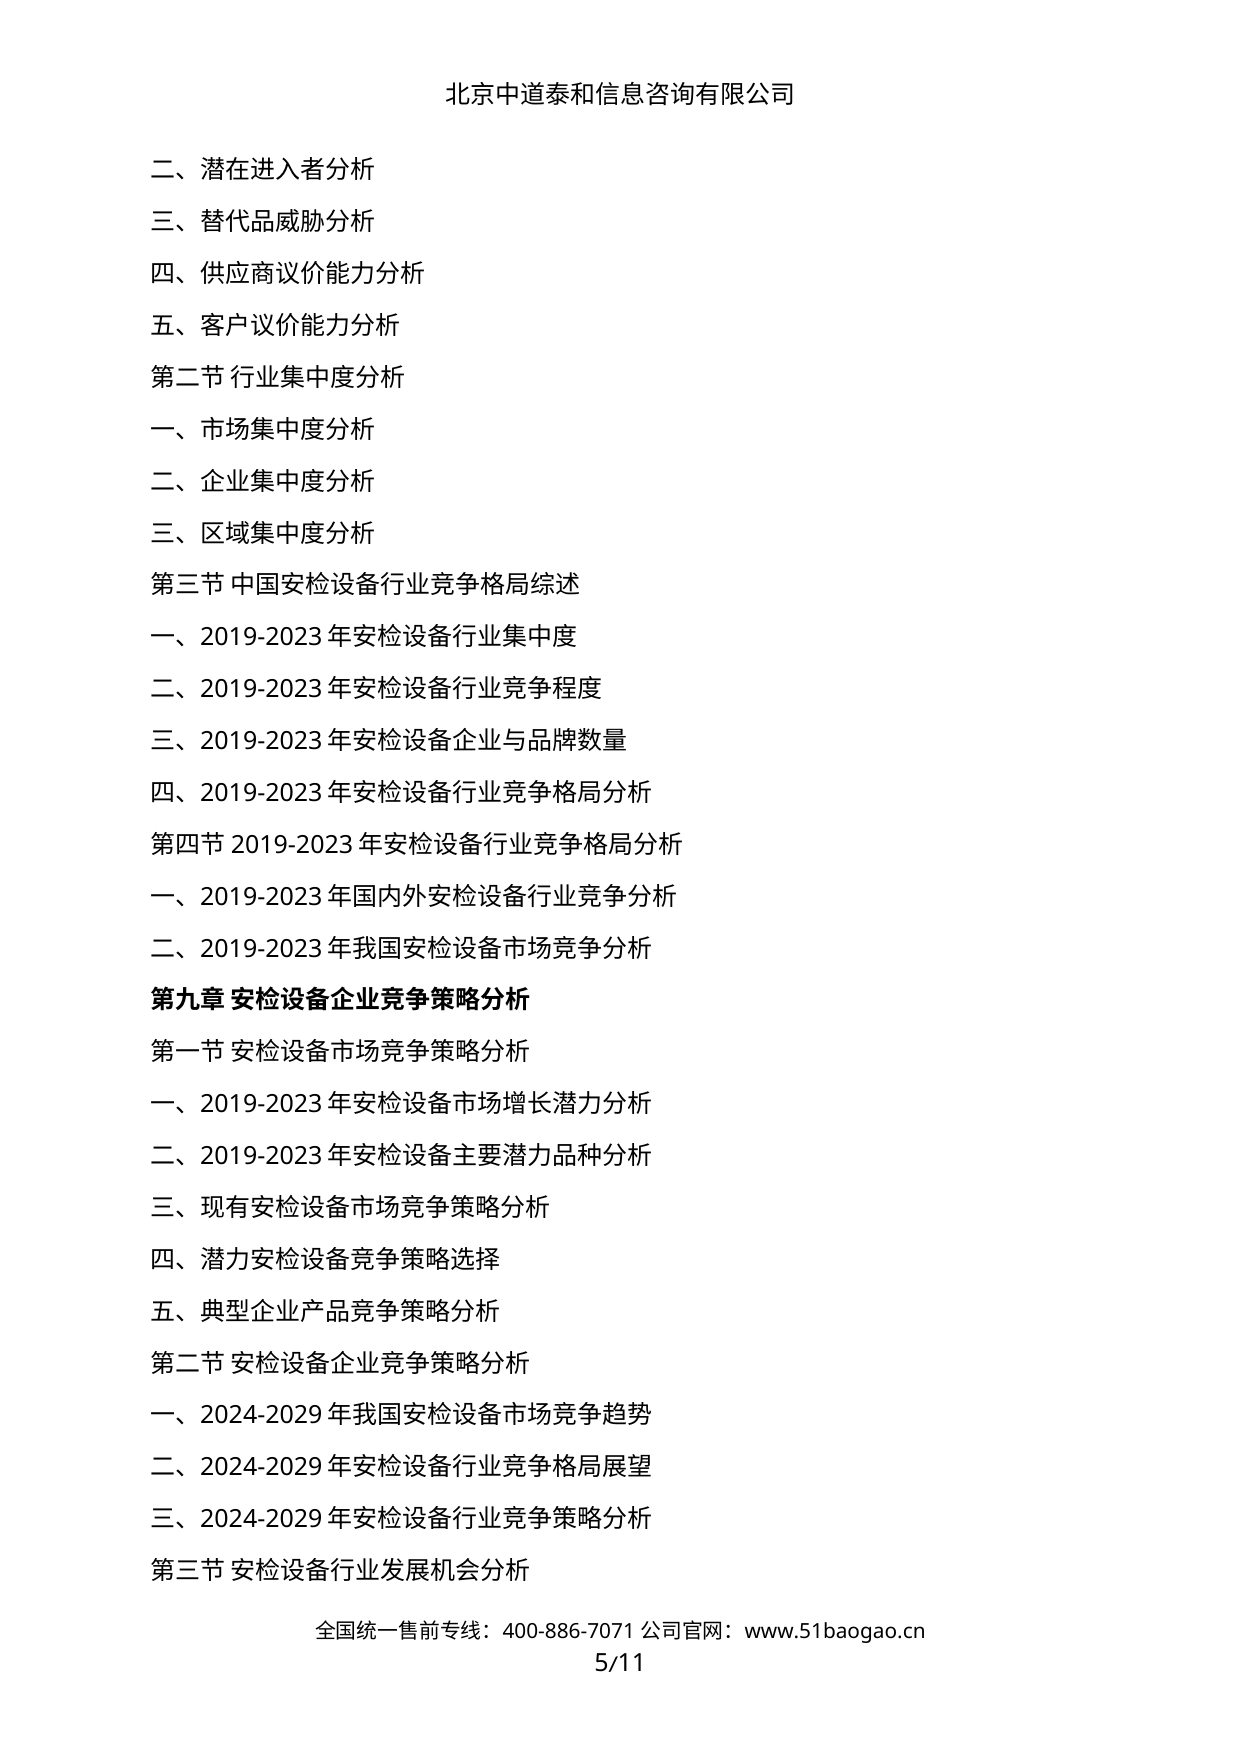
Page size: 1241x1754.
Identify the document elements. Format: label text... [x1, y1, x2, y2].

text 五、典型企业产品竞争策略分析 [150, 1291, 1090, 1327]
text 第一节 安检设备市场竞争策略分析 [150, 1032, 1090, 1068]
text 二、企业集中度分析 [150, 461, 1090, 497]
text 四、供应商议价能力分析 [150, 254, 1090, 290]
text 一、2019-2023年安检设备市场增长潜力分析 [150, 1084, 1090, 1120]
text 第四节 2019-2023年安检设备行业竞争格局分析 [150, 824, 1090, 861]
text 第三节 中国安检设备行业竞争格局综述 [150, 565, 1090, 601]
text 三、替代品威胁分析 [150, 202, 1090, 238]
text 一、2019-2023年国内外安检设备行业竞争分析 [150, 876, 1090, 912]
text 三、区域集中度分析 [150, 513, 1090, 549]
text 第二节 安检设备企业竞争策略分析 [150, 1343, 1090, 1379]
text 二、2019-2023年安检设备主要潜力品种分析 [150, 1136, 1090, 1172]
text 四、潜力安检设备竞争策略选择 [150, 1239, 1090, 1276]
text 第三节 安检设备行业发展机会分析 [150, 1551, 1090, 1587]
text 一、2019-2023年安检设备行业集中度 [150, 617, 1090, 653]
text 二、2024-2029年安检设备行业竞争格局展望 [150, 1447, 1090, 1483]
text 五、客户议价能力分析 [150, 306, 1090, 342]
text 二、潜在进入者分析 [150, 150, 1090, 186]
text 一、2024-2029年我国安检设备市场竞争趋势 [150, 1395, 1090, 1431]
text 二、2019-2023年安检设备行业竞争程度 [150, 669, 1090, 705]
text 三、现有安检设备市场竞争策略分析 [150, 1187, 1090, 1224]
text 一、市场集中度分析 [150, 409, 1090, 446]
text 四、2019-2023年安检设备行业竞争格局分析 [150, 772, 1090, 809]
text 第九章 安检设备企业竞争策略分析 [150, 980, 1090, 1016]
text 二、2019-2023年我国安检设备市场竞争分析 [150, 928, 1090, 964]
text 三、2024-2029年安检设备行业竞争策略分析 [150, 1499, 1090, 1535]
text 第二节 行业集中度分析 [150, 357, 1090, 394]
text 三、2019-2023年安检设备企业与品牌数量 [150, 721, 1090, 757]
